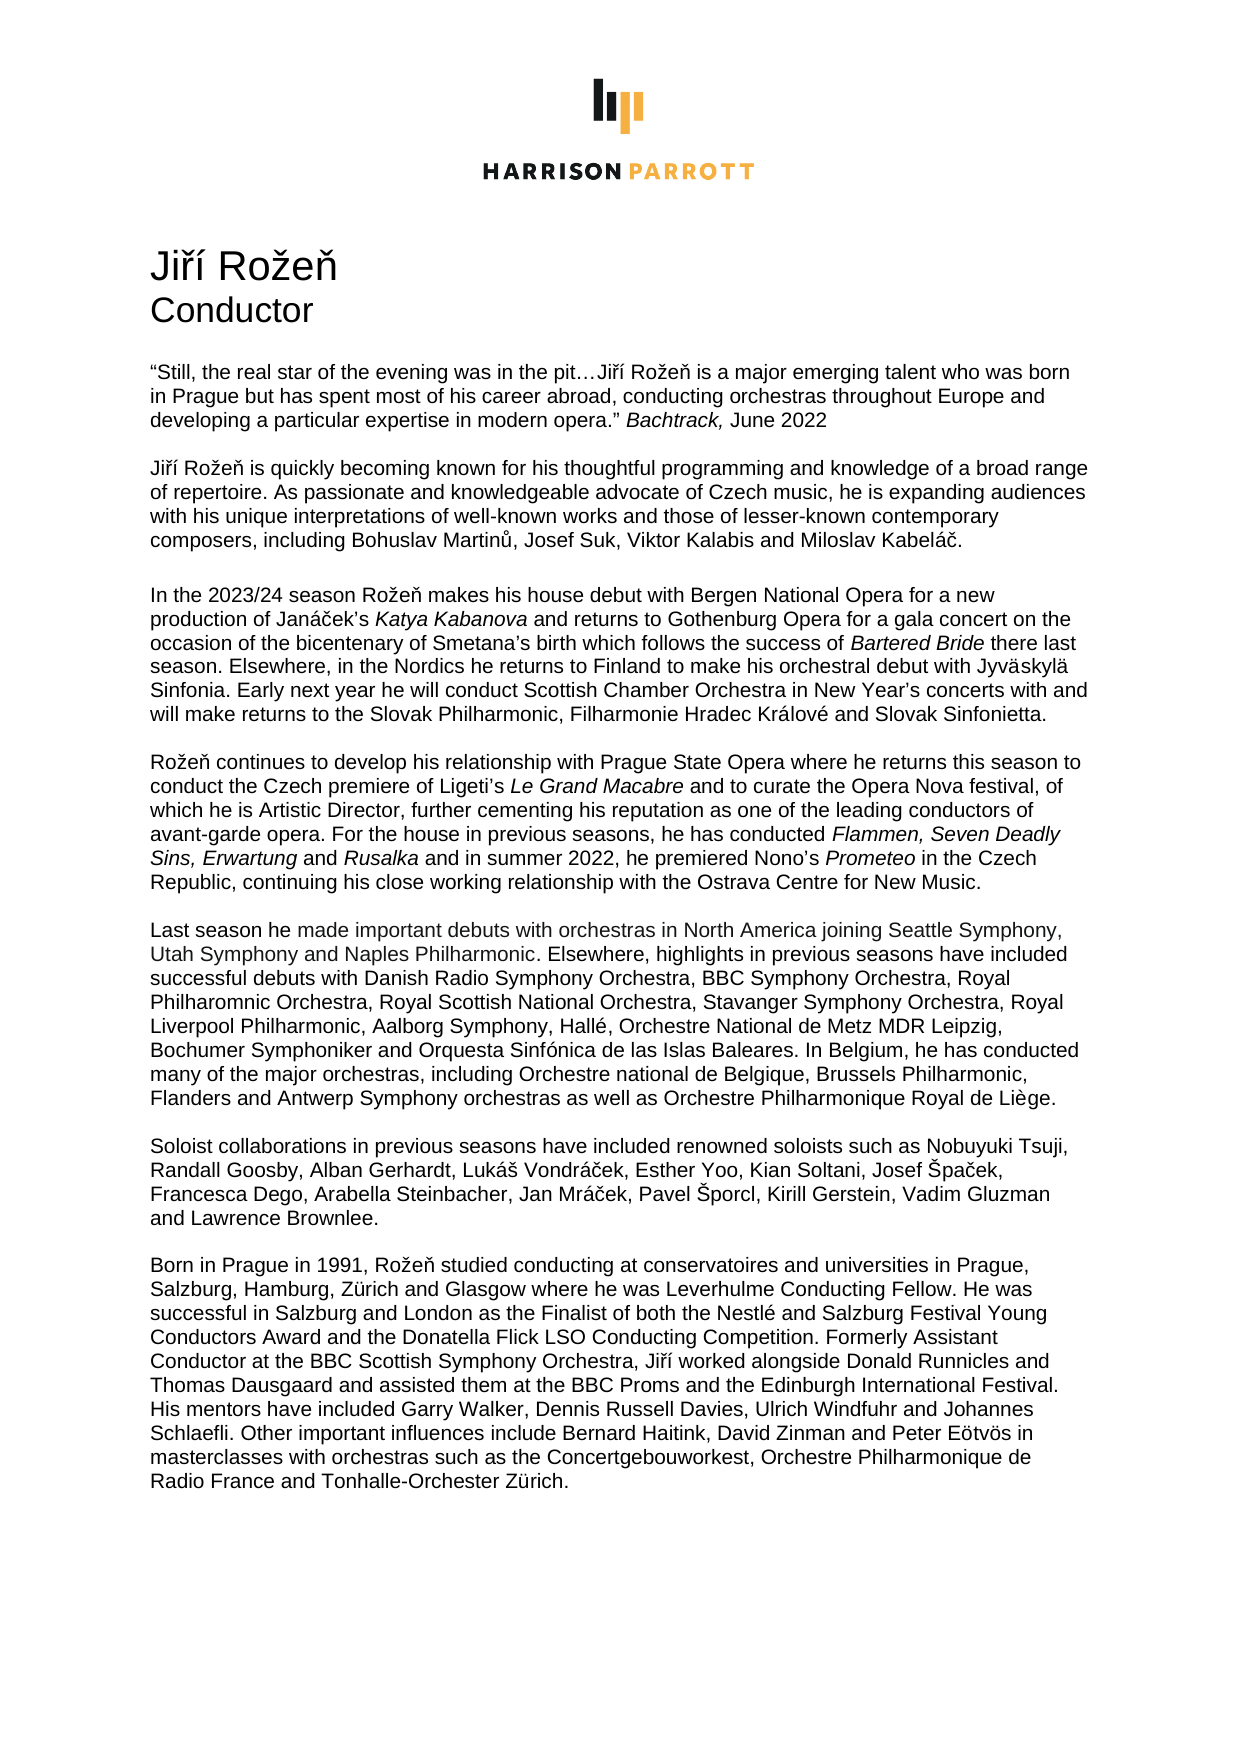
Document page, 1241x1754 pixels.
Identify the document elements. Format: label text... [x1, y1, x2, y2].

text Last season he made important debuts with orchestras in North America joining Seattle Symphony, Utah Symphony and Naples Philharmonic. Elsewhere, highlights in previous seasons have included successful debuts with Danish Radio Symphony Orchestra, BBC Symphony Orchestra, Royal Philharomnic Orchestra, Royal Scottish National Orchestra, Stavanger Symphony Orchestra, Royal Liverpool Philharmonic, Aalborg Symphony, Hallé, Orchestre National de Metz MDR Leipzig, Bochumer Symphoniker and Orquesta Sinfónica de las Islas Baleares. In Belgium, he has conducted many of the major orchestras, including Orchestre national de Belgique, Brussels Philharmonic, Flanders and Antwerp Symphony orchestras as well as Orchestre Philharmonique Royal de Liège. [150, 918, 1090, 1109]
text Jiří Rožeň [150, 241, 1090, 289]
picture [462, 17, 779, 241]
text Soloist collaborations in previous seasons have included renowned soloists such as Nobuyuki Tsuji, Randall Goosby, Alban Gerhardt, Lukáš Vondráček, Esther Yoo, Kian Soltani, Josef Špaček, Francesca Dego, Arabella Steinbacher, Jan Mráček, Pavel Šporcl, Kirill Gerstein, Vadim Gluzman and Lawrence Brownlee. [150, 1133, 1090, 1229]
text “Still, the real star of the evening was in the pit…Jiří Rožeň is a major emerging talent who was born in Prague but has spent most of his career abroad, conducting orchestras throughout Europe and developing a particular expertise in modern opera.” Bachtrack, June 2022 [150, 360, 1090, 432]
text Rožeň continues to develop his relationship with Prague State Opera where he returns this season to conduct the Czech premiere of Ligeti’s Le Grand Macabre and to curate the Opera Nova festival, of which he is Artistic Director, further cementing his reputation as one of the leading conductors of avant-garde opera. For the house in previous seasons, he has conducted Flammen, Seven Deadly Sins, Erwartung and Rusalka and in summer 2022, he premiered Nono’s Prometeo in the Czech Republic, continuing his close working relationship with the Ostrava Centre for New Music. [150, 750, 1090, 894]
text Jiří Rožeň is quickly becoming known for his thoughtful programming and knowledge of a broad range of repertoire. As passionate and knowledgeable advocate of Czech music, he is expanding audiences with his unique interpretations of well-known works and those of lesser-known contemporary composers, including Bohuslav Martinů, Josef Suk, Viktor Kalabis and Miloslav Kabeláč. In the 2023/24 season Rožeň makes his house debut with Bergen National Opera for a new production of Janáček’s Katya Kabanova and returns to Gothenburg Opera for a gala concert on the occasion of the bicentenary of Smetana’s birth which follows the success of Bartered Bride there last season. Elsewhere, in the Nordics he returns to Finland to make his orchestral debut with Jyväskylä Sinfonia. Early next year he will conduct Scottish Chamber Orchestra in New Year’s concerts with and will make returns to the Slovak Philharmonic, Filharmonie Hradec Králové and Slovak Sinfonietta. [150, 456, 1090, 726]
text Born in Prague in 1991, Rožeň studied conducting at conservatoires and universities in Prague, Salzburg, Hamburg, Zürich and Glasgow where he was Leverhulme Conducting Fellow. He was successful in Salzburg and London as the Finalist of both the Nestlé and Salzburg Festival Young Conductors Award and the Donatella Flick LSO Conducting Competition. Formerly Assistant Conductor at the BBC Scottish Symphony Orchestra, Jiří worked alongside Donald Runnicles and Thomas Dausgaard and assisted them at the BBC Proms and the Edinburgh International Festival. His mentors have included Garry Walker, Dennis Russell Davies, Ulrich Windfuhr and Johannes Schlaefli. Other important influences include Bernard Haitink, David Zinman and Peter Eötvös in masterclasses with orchestras such as the Concertgebouworkest, Orchestre Philharmonique de Radio France and Tonhalle-Orchester Zürich. [150, 1253, 1090, 1493]
text Conductor [150, 289, 1090, 360]
